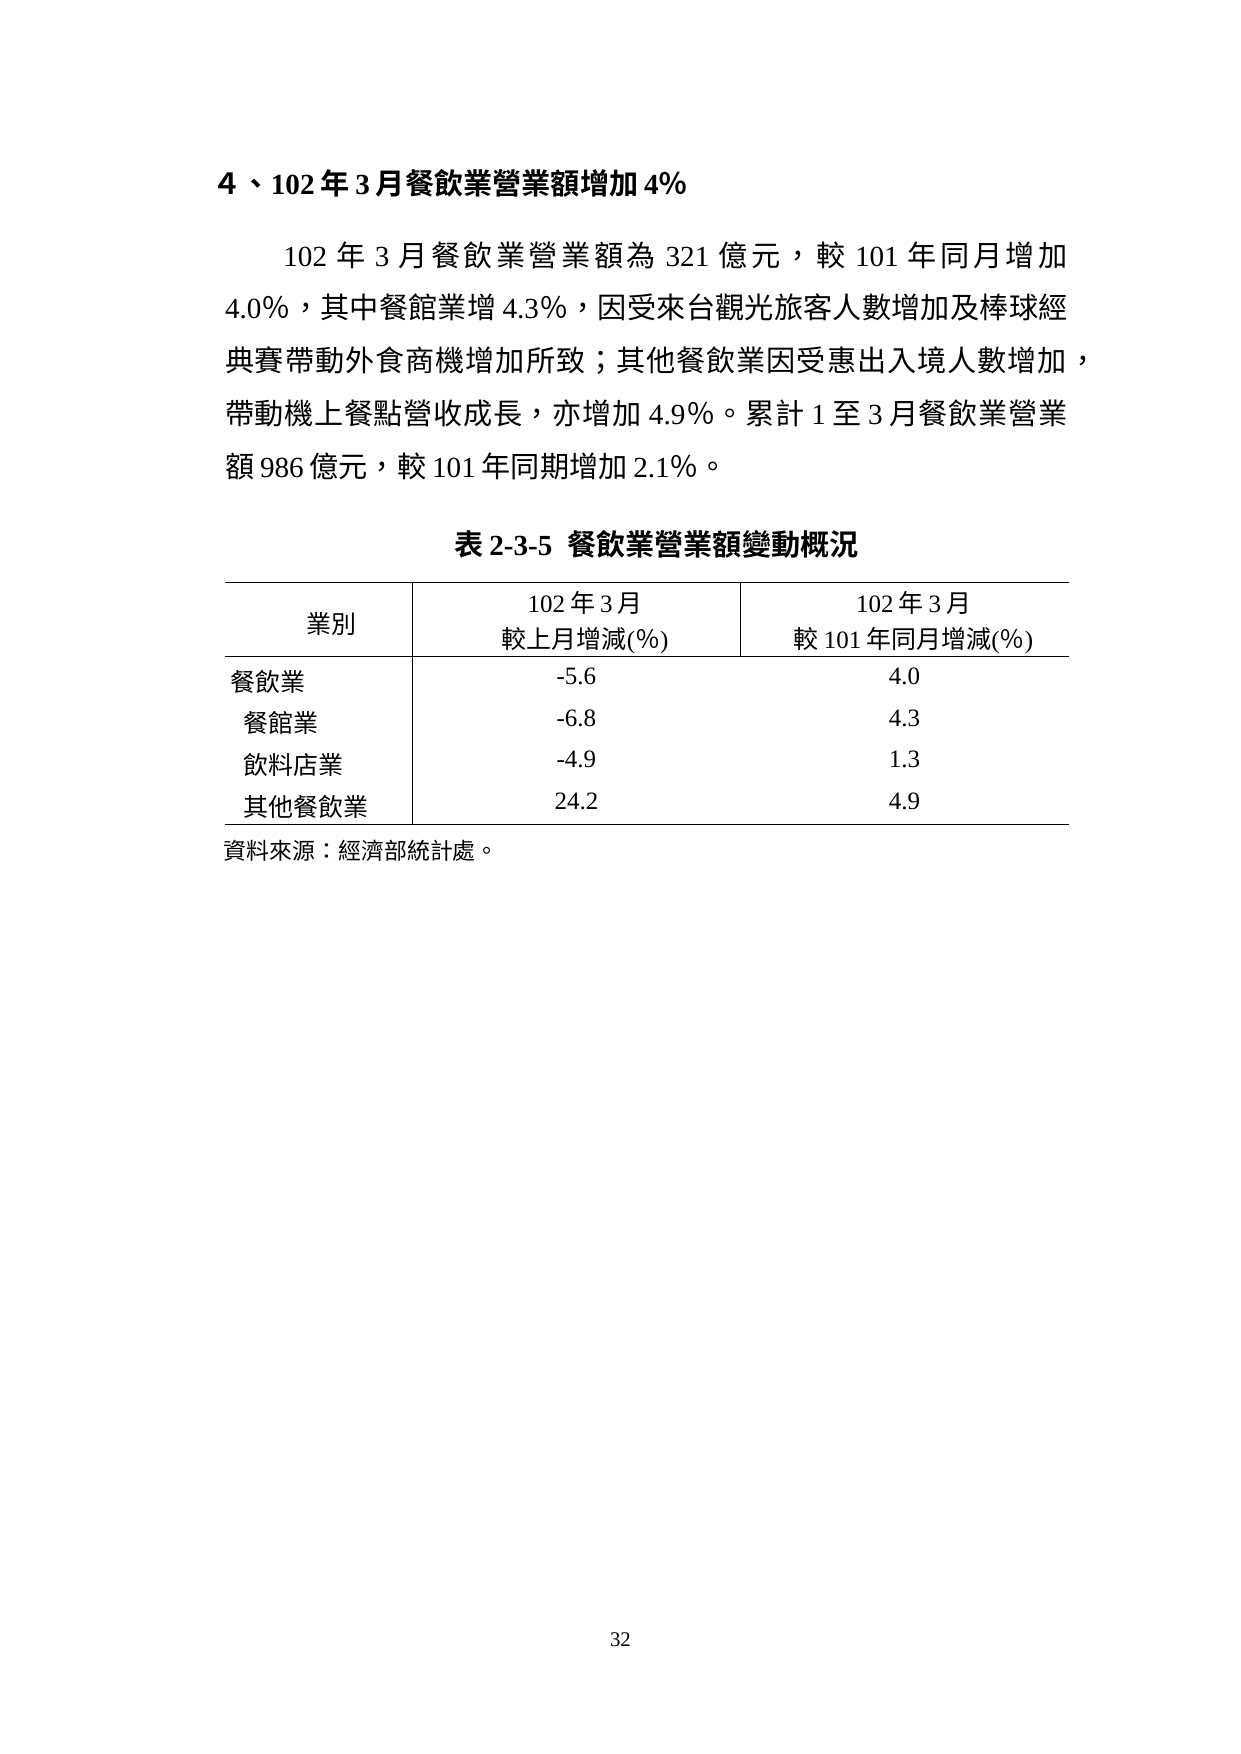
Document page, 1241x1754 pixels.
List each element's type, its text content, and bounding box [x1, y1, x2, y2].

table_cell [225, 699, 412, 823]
text ４、102年3月餐飲業營業額增加4％ [212, 161, 1053, 203]
text 表2-3-5 餐飲業營業額變動概況 [187, 521, 1125, 563]
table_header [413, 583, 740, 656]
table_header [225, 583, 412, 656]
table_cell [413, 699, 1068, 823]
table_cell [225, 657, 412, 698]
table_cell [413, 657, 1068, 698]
text 資料來源：經濟部統計處。 [223, 824, 1068, 866]
text 102年3月餐飲業營業額為321億元，較101年同月增加4.0％，其中餐館業增4.3％，因受來台觀光旅客人數增加及棒球經典賽帶動外食商機增加所致；其他餐飲業因受惠出入境人數增加，帶動機上餐點營收成長，亦增加4.9％。累計1至3月餐飲業營業額986億元，較101年同期增加2.1％。 [225, 232, 1068, 486]
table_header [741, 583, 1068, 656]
